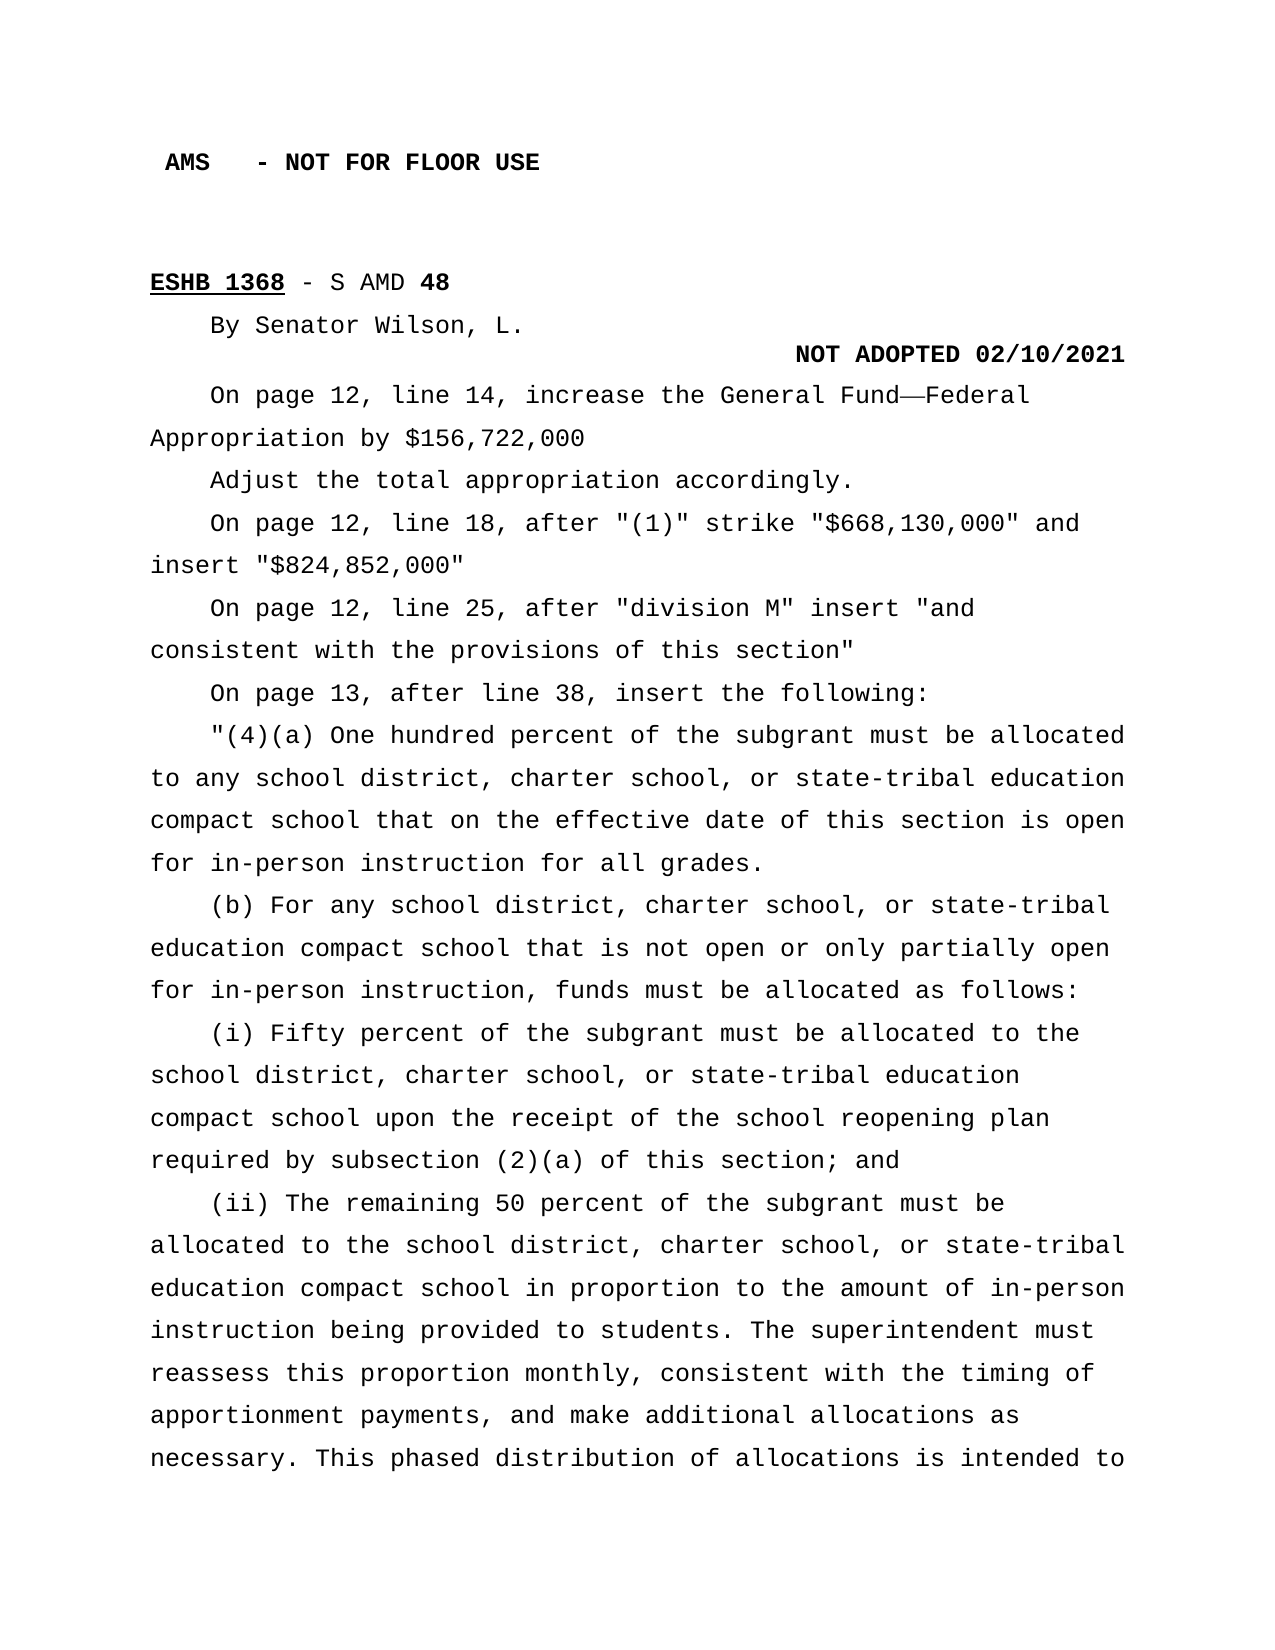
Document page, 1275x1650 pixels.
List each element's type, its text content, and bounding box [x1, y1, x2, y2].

text By Senator Wilson, L. [150, 299, 1125, 342]
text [150, 1177, 1125, 1475]
text On page 13, after line 38, insert the following: [150, 667, 1125, 710]
text On page 12, line 18, after "(1)" strike "$668,130,000" and insert "$824,852,000" [150, 497, 1125, 582]
text On page 12, line 25, after "division M" insert "and consistent with the provisions of this section" [150, 582, 1125, 667]
text Adjust the total appropriation accordingly. [150, 455, 1125, 497]
text On page 12, line 14, increase the General Fund—Federal Appropriation by $156,722,000 [150, 370, 1125, 455]
text NOT ADOPTED 02/10/2021 [150, 342, 1125, 370]
text "(4)(a) One hundred percent of the subgrant must be allocated to any school district, charter school, or state-tribal education compact school that on the effective date of this section is open for in-person instruction for all grades. [150, 710, 1125, 880]
text (b) For any school district, charter school, or state-tribal education compact school that is not open or only partially open for in-person instruction, funds must be allocated as follows: [150, 880, 1125, 1007]
text ESHB 1368 - S AMD 48 [150, 257, 1125, 299]
text AMS - NOT FOR FLOOR USE [150, 150, 1125, 178]
text (i) Fifty percent of the subgrant must be allocated to the school district, charter school, or state-tribal education compact school upon the receipt of the school reopening plan required by subsection (2)(a) of this section; and [150, 1007, 1125, 1177]
